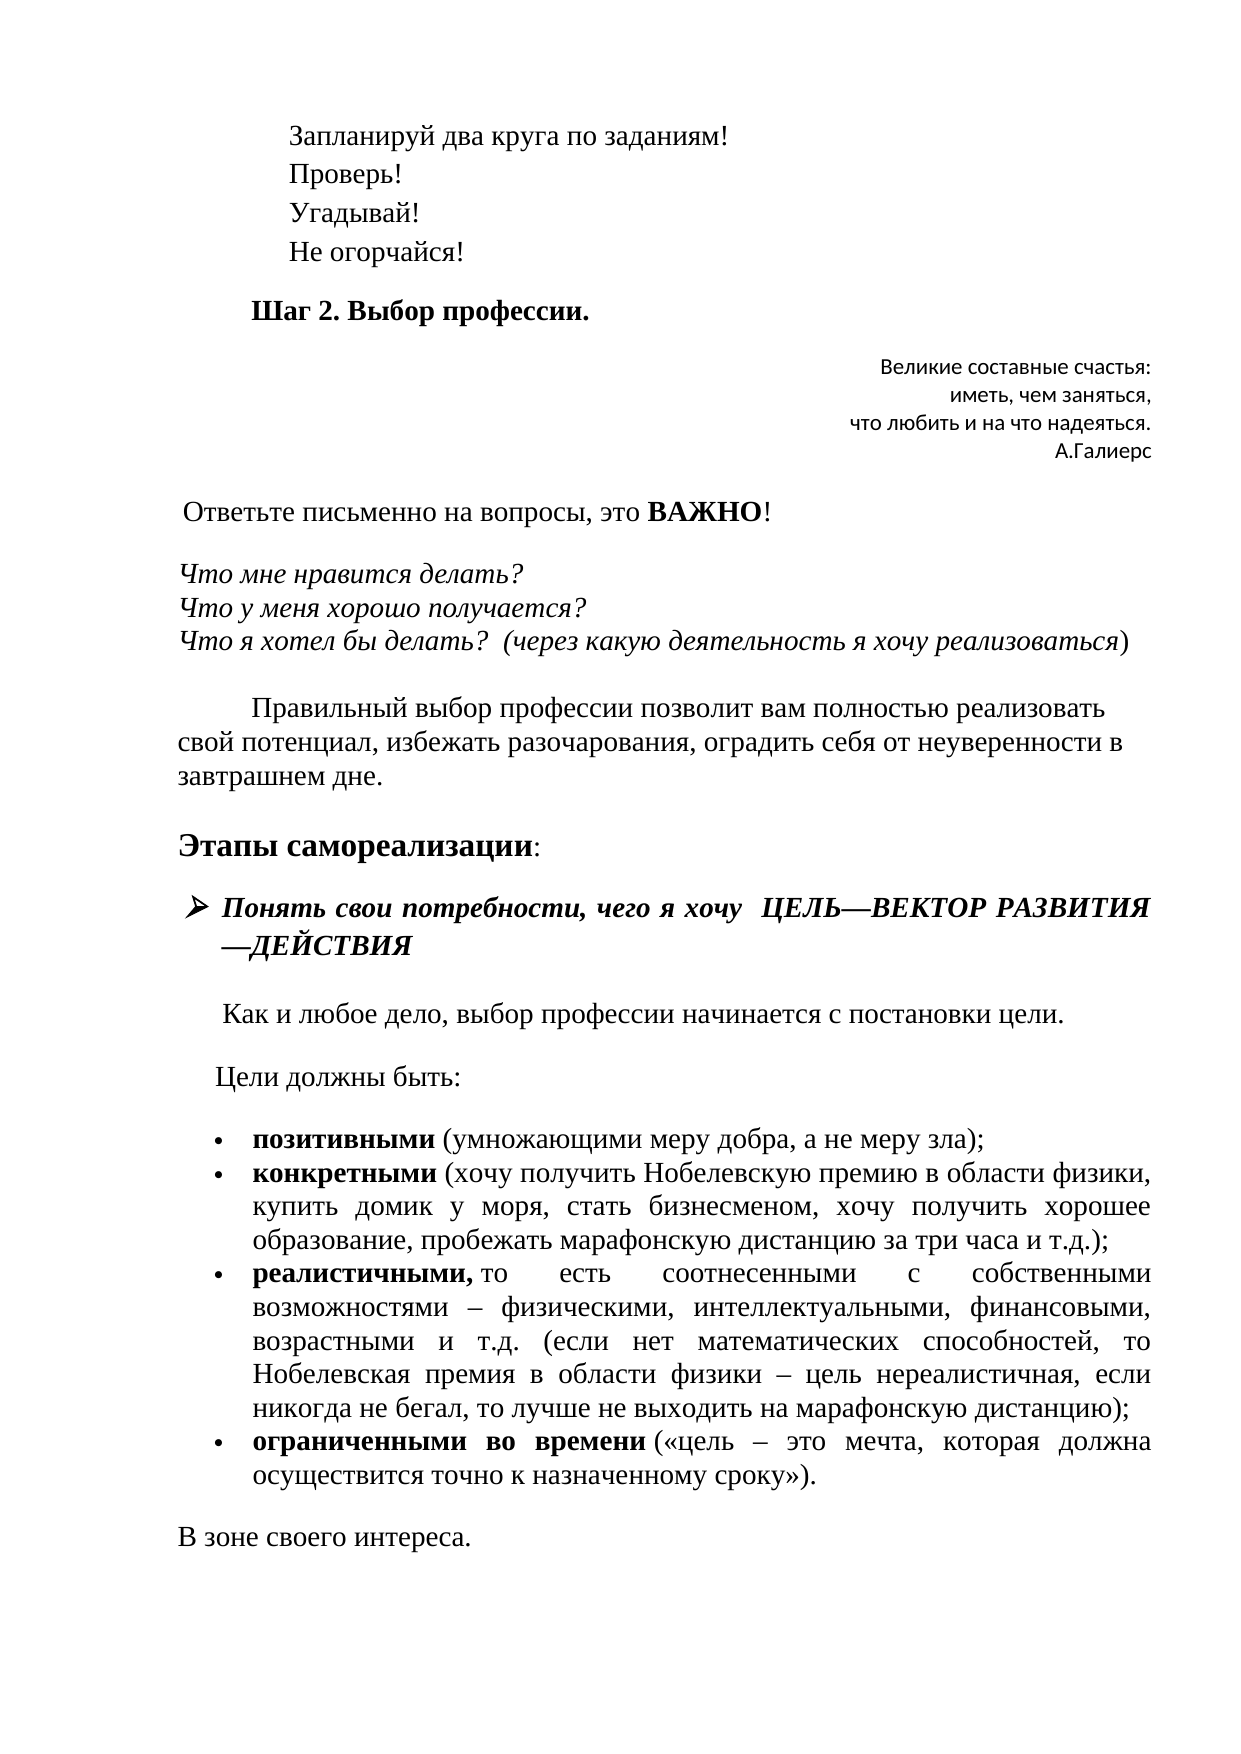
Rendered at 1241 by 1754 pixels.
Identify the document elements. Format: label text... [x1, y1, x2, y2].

text Этапы самореализации: [177, 825, 1152, 863]
list Понять свои потребности, чего я хочу ЦЕЛЬ—ВЕКТОР РАЗВИТИЯ—ДЕЙСТВИЯ [184, 890, 1152, 962]
text А.Галиерс [177, 437, 1152, 464]
text Великие составные счастья: [177, 352, 1152, 381]
list Проверь! [288, 157, 1152, 190]
text Ответьте письменно на вопросы, это ВАЖНО! [177, 494, 1152, 527]
list Запланируй два круга по заданиям! [288, 118, 1152, 152]
list ограниченными во времени («цель – это мечта, которая должна осуществится точно к назначенному сроку»). [215, 1423, 1152, 1490]
text Правильный выбор профессии позволит вам полностью реализовать свой потенциал, избежать разочарования, оградить себя от неуверенности в завтрашнем дне. [177, 691, 1152, 791]
list Угадывай! [288, 195, 1152, 229]
text Шаг 2. Выбор профессии. [251, 293, 1152, 327]
text Цели должны быть: [177, 1059, 1152, 1092]
text Как и любое дело, выбор профессии начинается с постановки цели. [177, 996, 1152, 1029]
list реалистичными, то есть соотнесенными с собственными возможностями – физическими, интеллектуальными, финансовыми, возрастными и т.д. (если нет математических способностей, то Нобелевская премия в области физики – цель нереалистичная, если никогда не бегал, то лучше не выходить на марафонскую дистанцию); [215, 1256, 1152, 1423]
list позитивными (умножающими меру добра, а не меру зла); [215, 1121, 1152, 1155]
text иметь, чем заняться, [177, 381, 1152, 408]
text Что у меня хорошо получается? [177, 590, 1152, 623]
list конкретными (хочу получить Нобелевскую премию в области физики, купить домик у моря, стать бизнесменом, хочу получить хорошее образование, пробежать марафонскую дистанцию за три часа и т.д.); [215, 1155, 1152, 1256]
list Не огорчайся! [288, 234, 1152, 267]
text Что я хотел бы делать? (через какую деятельность я хочу реализоваться) [177, 623, 1152, 657]
text что любить и на что надеяться. [177, 408, 1152, 437]
text В зоне своего интереса. [177, 1519, 1152, 1553]
text Что мне нравится делать? [177, 556, 1152, 590]
